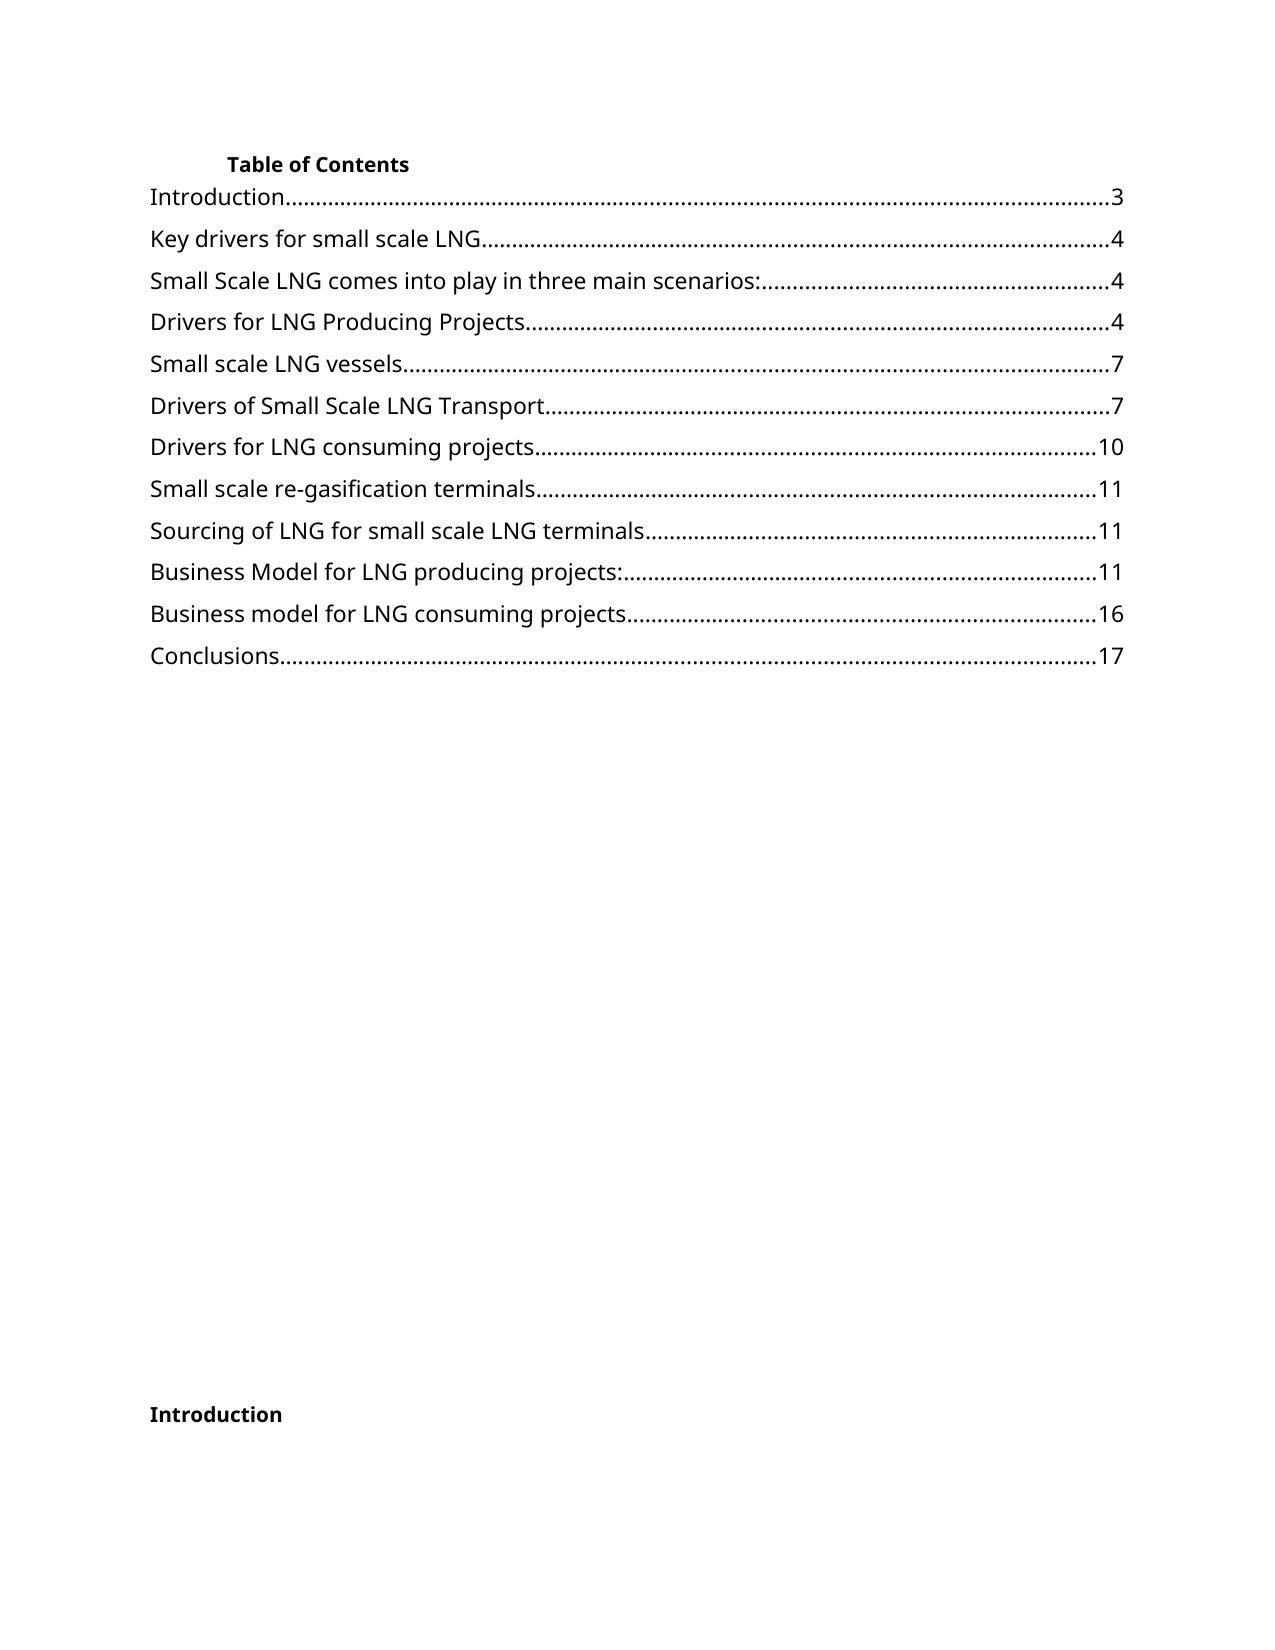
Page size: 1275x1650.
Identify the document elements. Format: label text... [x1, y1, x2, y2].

subtitle Introduction [150, 1400, 1125, 1428]
